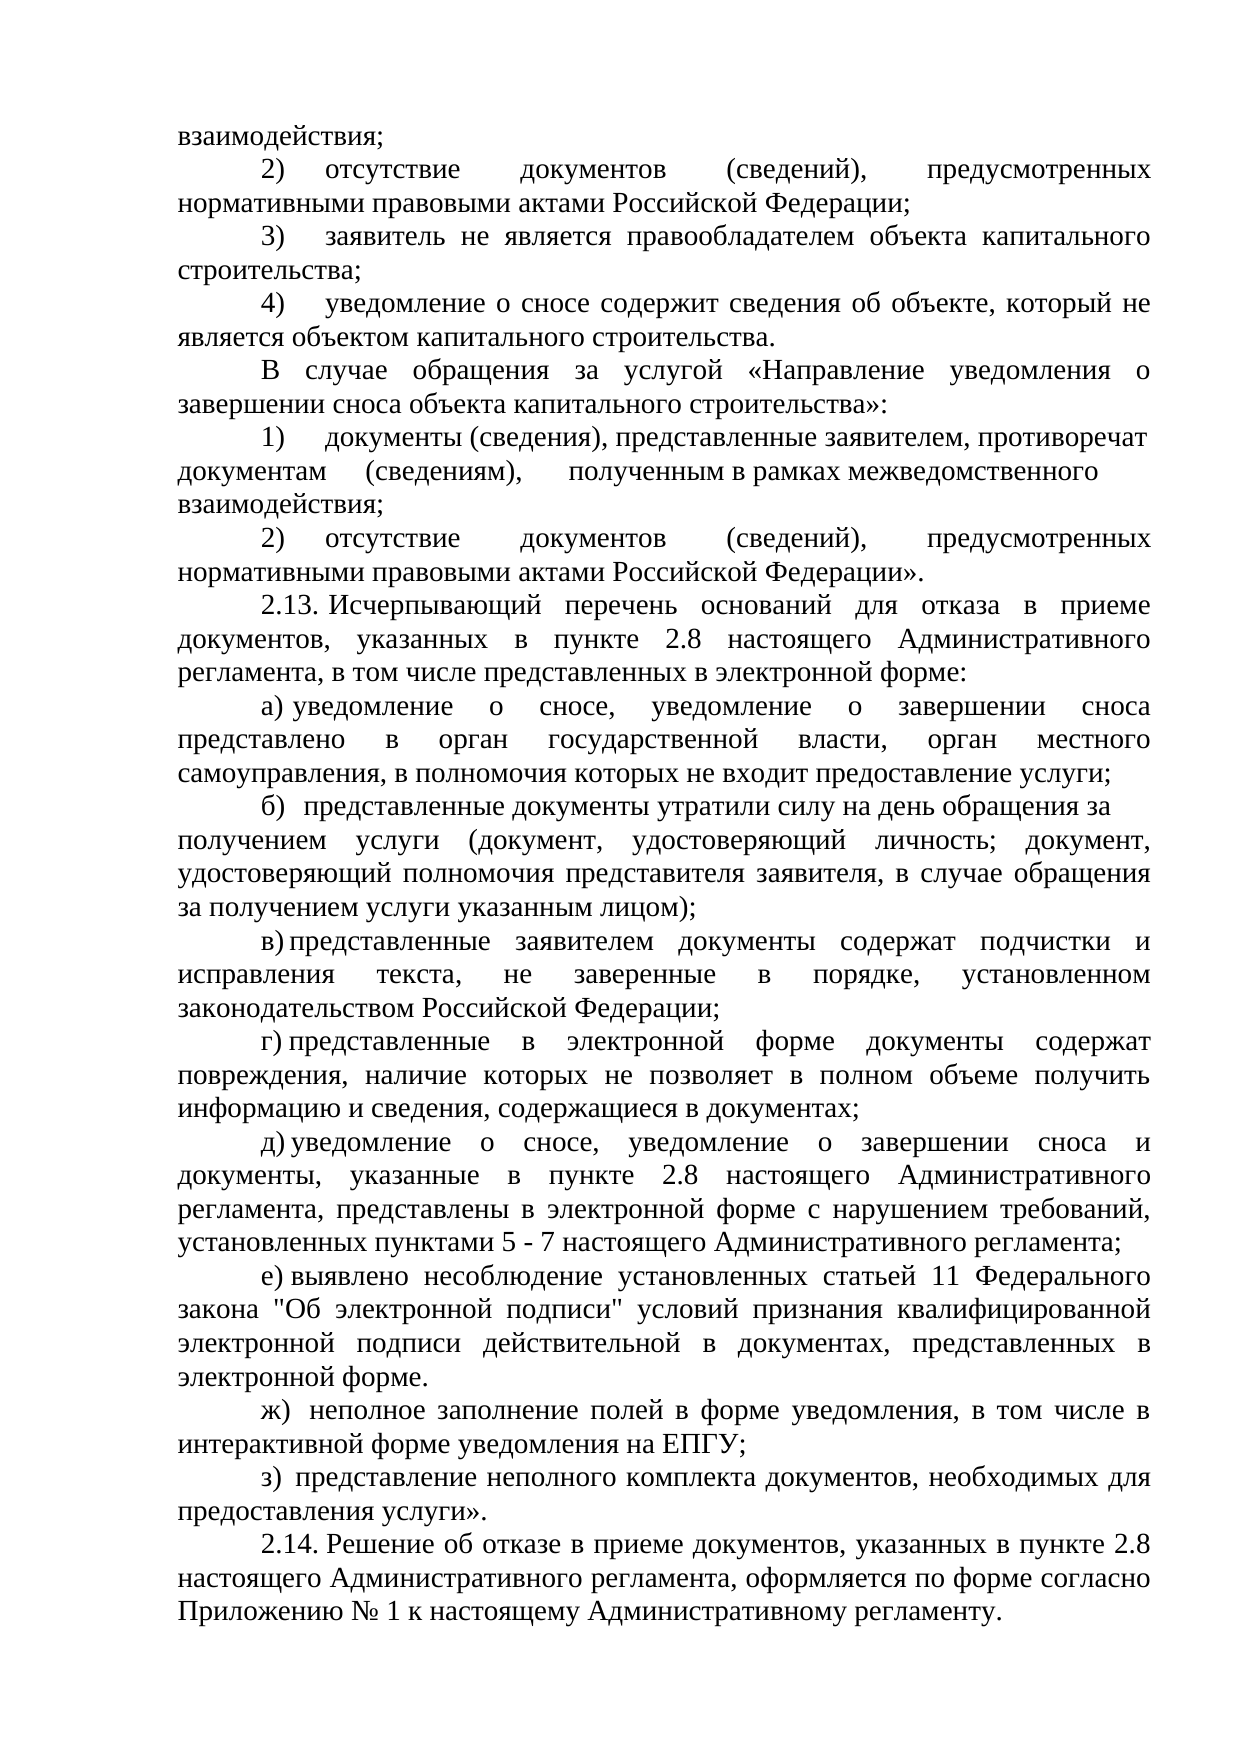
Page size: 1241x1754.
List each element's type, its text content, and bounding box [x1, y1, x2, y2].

text ж) неполное заполнение полей в форме уведомления, в том числе в интерактивной форме уведомления на ЕПГУ; [177, 1393, 1152, 1460]
text б) представленные документы утратили силу на день обращения за [177, 789, 1152, 822]
text в) представленные заявителем документы содержат подчистки и исправления текста, не заверенные в порядке, установленном законодательством Российской Федерации; [177, 923, 1152, 1024]
text а) уведомление о сносе, уведомление о завершении сноса представлено в орган государственной власти, орган местного самоуправления, в полномочия которых не входит предоставление услуги; [177, 688, 1152, 789]
list документы (сведения), представленные заявителем, противоречат [177, 420, 1152, 453]
text г) представленные в электронной форме документы содержат повреждения, наличие которых не позволяет в полном объеме получить информацию и сведения, содержащиеся в документах; [177, 1024, 1152, 1124]
text документам (сведениям), полученным в рамках межведомственного [177, 453, 1152, 487]
list заявитель не является правообладателем объекта капитального строительства; [177, 219, 1152, 286]
text взаимодействия; [177, 118, 1152, 152]
list Исчерпывающий перечень оснований для отказа в приеме документов, указанных в пункте 2.8 настоящего Административного регламента, в том числе представленных в электронной форме: [177, 588, 1152, 688]
text взаимодействия; [177, 487, 1152, 521]
text получением услуги (документ, удостоверяющий личность; документ, удостоверяющий полномочия представителя заявителя, в случае обращения за получением услуги указанным лицом); [177, 822, 1152, 923]
text з) представление неполного комплекта документов, необходимых для предоставления услуги». [177, 1460, 1152, 1527]
text В случае обращения за услугой «Направление уведомления о завершении сноса объекта капитального строительства»: [177, 353, 1152, 420]
list Решение об отказе в приеме документов, указанных в пункте 2.8 настоящего Административного регламента, оформляется по форме согласно Приложению № 1 к настоящему Административному регламенту. [177, 1527, 1152, 1627]
text д) уведомление о сносе, уведомление о завершении сноса и документы, указанные в пункте 2.8 настоящего Административного регламента, представлены в электронной форме с нарушением требований, установленных пунктами 5 - 7 настоящего Административного регламента; [177, 1124, 1152, 1258]
list отсутствие документов (сведений), предусмотренных нормативными правовыми актами Российской Федерации; [177, 152, 1152, 219]
list уведомление о сносе содержит сведения об объекте, который не является объектом капитального строительства. [177, 286, 1152, 353]
text е) выявлено несоблюдение установленных статьей 11 Федерального закона "Об электронной подписи" условий признания квалифицированной электронной подписи действительной в документах, представленных в электронной форме. [177, 1258, 1152, 1393]
list отсутствие документов (сведений), предусмотренных нормативными правовыми актами Российской Федерации». [177, 521, 1152, 588]
